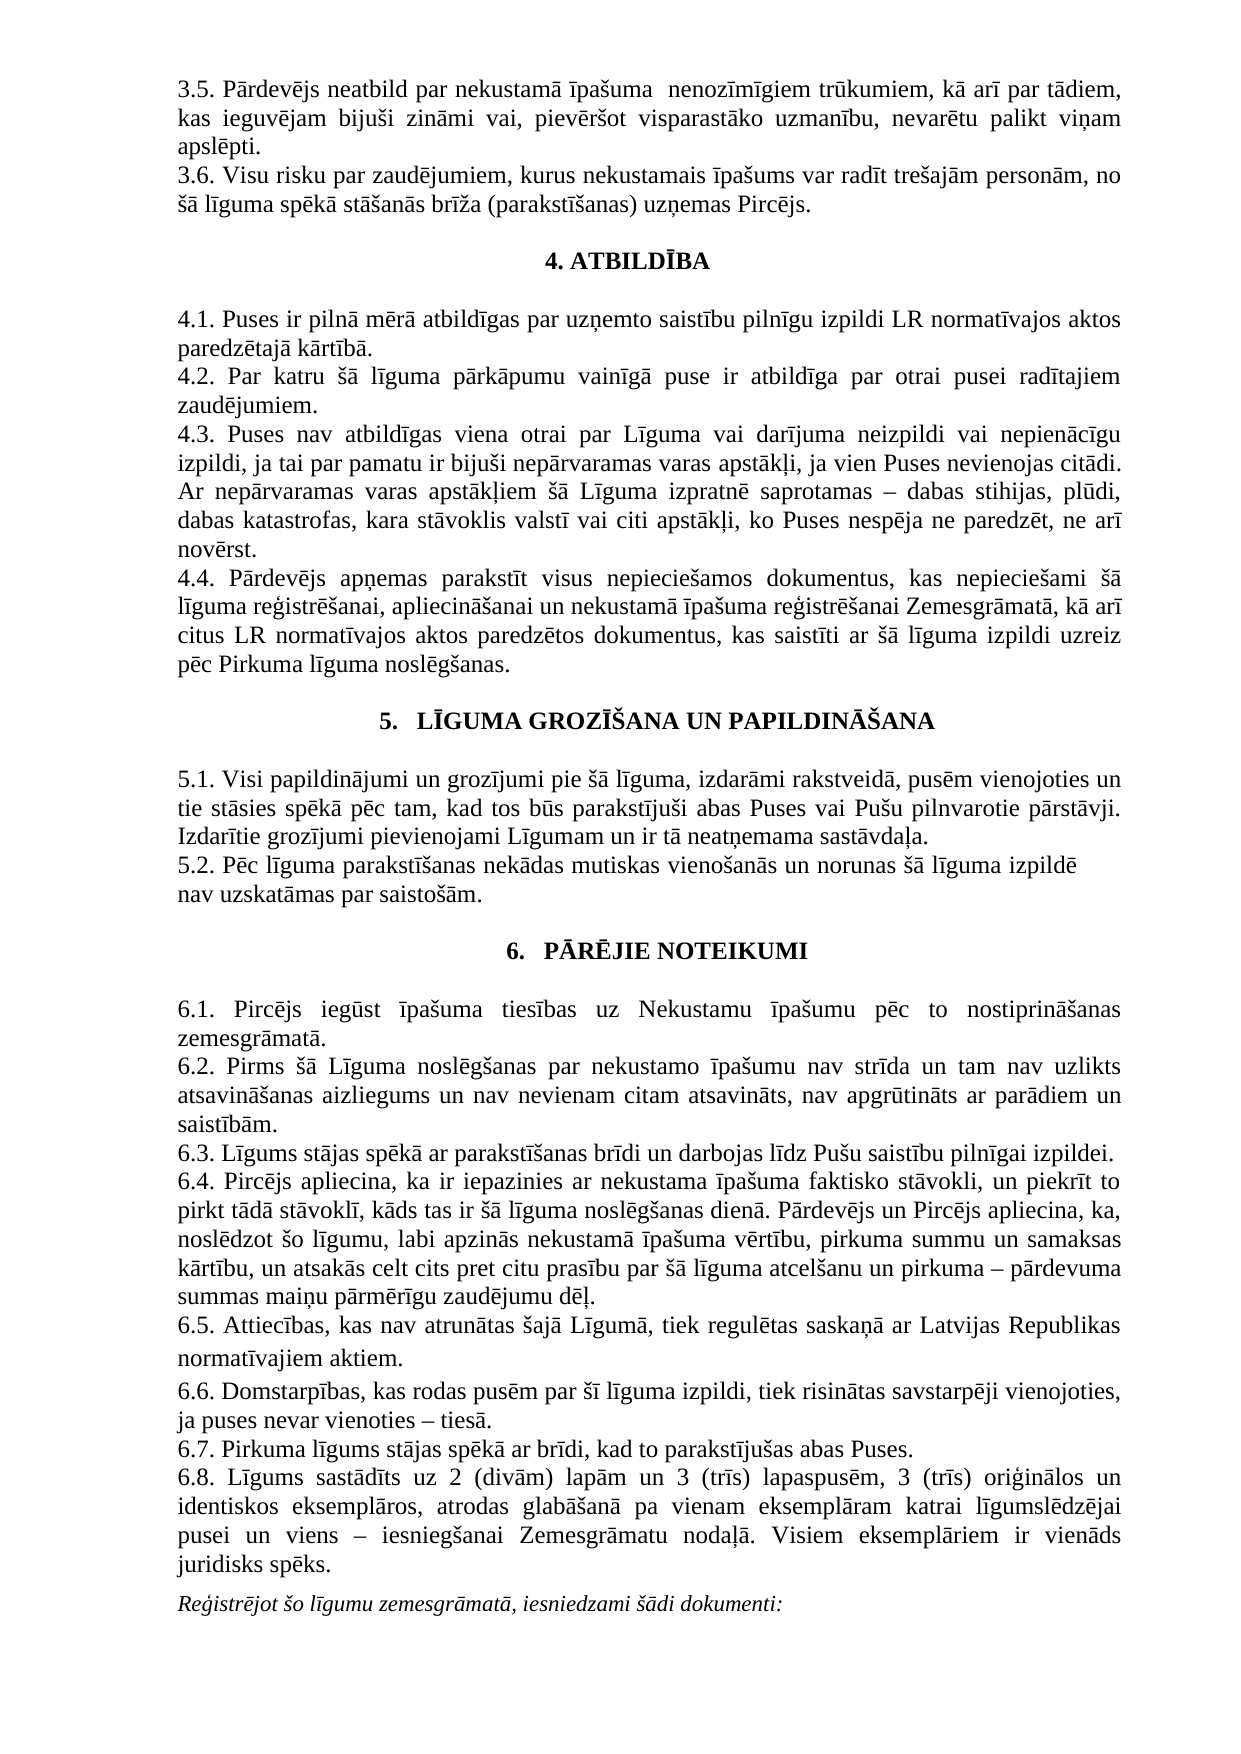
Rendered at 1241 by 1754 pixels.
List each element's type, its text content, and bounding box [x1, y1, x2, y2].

text 3.6. Visu risku par zaudējumiem, kurus nekustamais īpašums var radīt trešajām personām, no šā līguma spēkā stāšanās brīža (parakstīšanas) uzņemas Pircējs. [177, 160, 1122, 218]
text 4.3. Puses nav atbildīgas viena otrai par Līguma vai darījuma neizpildi vai nepienācīgu izpildi, ja tai par pamatu ir bijuši nepārvaramas varas apstākļi, ja vien Puses nevienojas citādi. Ar nepārvaramas varas apstākļiem šā Līguma izpratnē saprotamas – dabas stihijas, plūdi, dabas katastrofas, kara stāvoklis valstī vai citi apstākļi, ko Puses nespēja ne paredzēt, ne arī novērst. [177, 419, 1122, 563]
text 4.2. Par katru šā pārkāpumu vainīgā puse ir atbildīga par otrai pusei radītajiem zaudējumiem. [177, 361, 1122, 419]
text 4. ATBILDĪBA [177, 246, 1078, 275]
text 6.3. Līgums stājas spēkā ar parakstīšanas brīdi un darbojas līdz Pušu saistību pilnīgai izpildei. [177, 1138, 1122, 1166]
text 6.7. Pirkuma līgums stājas spēkā ar brīdi, kad to parakstījušas abas Puses. [177, 1434, 1078, 1462]
text 6.1. Pircējs iegūst īpašuma tiesības uz Nekustamu īpašumu pēc to nostiprināšanas zemesgrāmatā. [177, 994, 1122, 1051]
list LĪGUMA GROZĪŠANA UN PAPILDINĀŠANA [236, 706, 1078, 735]
text 6.4. Pircējs apliecina, ka ir iepazinies ar nekustama īpašuma faktisko stāvokli, un piekrīt to pirkt tādā stāvoklī, kāds tas ir šā līguma noslēgšanas dienā. Pārdevējs un Pircējs apliecina, ka, noslēdzot šo līgumu, labi apzinās nekustamā īpašuma vērtību, pirkuma summu un samaksas kārtību, un atsakās celt cits pret citu prasību par šā līguma atcelšanu un pirkuma – pārdevuma summas maiņu pārmērīgu zaudējumu dēļ. [177, 1166, 1122, 1310]
text 6.2. Pirms šā Līguma noslēgšanas par nekustamo īpašumu nav strīda un tam nav uzlikts atsavināšanas aizliegums un nav nevienam citam atsavināts, nav apgrūtināts ar parādiem un saistībām. [177, 1051, 1122, 1138]
text 6.8. Līgums sastādīts uz 2 (divām) lapām un 3 (trīs) lapaspusēm, 3 (trīs) oriģinālos un identiskos eksemplāros, atrodas glabāšanā pa vienam eksemplāram katrai līgumslēdzējai pusei un viens – iesniegšanai Zemesgrāmatu nodaļā. Visiem eksemplāriem ir vienāds juridisks spēks. [177, 1462, 1122, 1577]
text 5.1. Visi papildinājumi un grozījumi pie šā , izdarāmi rakstveidā, pusēm vienojoties un tie stāsies spēkā pēc tam, kad tos būs parakstījuši abas Puses vai Pušu pilnvarotie pārstāvji. Izdarītie grozījumi pievienojami Līgumam un ir tā neatņemama sastāvdaļa. [177, 764, 1122, 850]
text 3.5. Pārdevējs neatbild par nekustamā īpašuma nenozīmīgiem trūkumiem, kā arī par tādiem, kas ieguvējam bijuši zināmi vai, pievēršot visparastāko uzmanību, nevarētu palikt viņam apslēpti. [177, 74, 1122, 160]
text Reģistrējot šo līgumu zemesgrāmatā, iesniedzami šādi dokumenti: [177, 1590, 1078, 1616]
text 6.5. Attiecības, kas nav atrunātas šajā Līgumā, tiek regulētas saskaņā ar Latvijas Republikas normatīvajiem aktiem. [177, 1310, 1122, 1372]
text 4.4. Pārdevējs apņemas parakstīt visus nepieciešamos dokumentus, kas nepieciešami šā reģistrēšanai, apliecināšanai un nekustamā īpašuma reģistrēšanai Zemesgrāmatā, kā arī citus LR normatīvajos paredzētos dokumentus, kas saistīti ar šā izpildi uzreiz pēc Pirkuma noslēgšanas. [177, 563, 1122, 678]
list PĀRĒJIE NOTEIKUMI [236, 936, 1078, 965]
text 5.2. Pēc parakstīšanas nekādas mutiskas vienošanās un norunas šā izpildē nav uzskatāmas par saistošām. [177, 850, 1078, 908]
text 4.1. Puses ir pilnā mērā atbildīgas par uzņemto saistību pilnīgu izpildi LR normatīvajos paredzētajā kārtībā. [177, 304, 1122, 361]
text 6.6. Domstarpības, kas rodas pusēm par šī līguma izpildi, tiek risinātas savstarpēji vienojoties, ja puses nevar vienoties – tiesā. [177, 1376, 1122, 1434]
